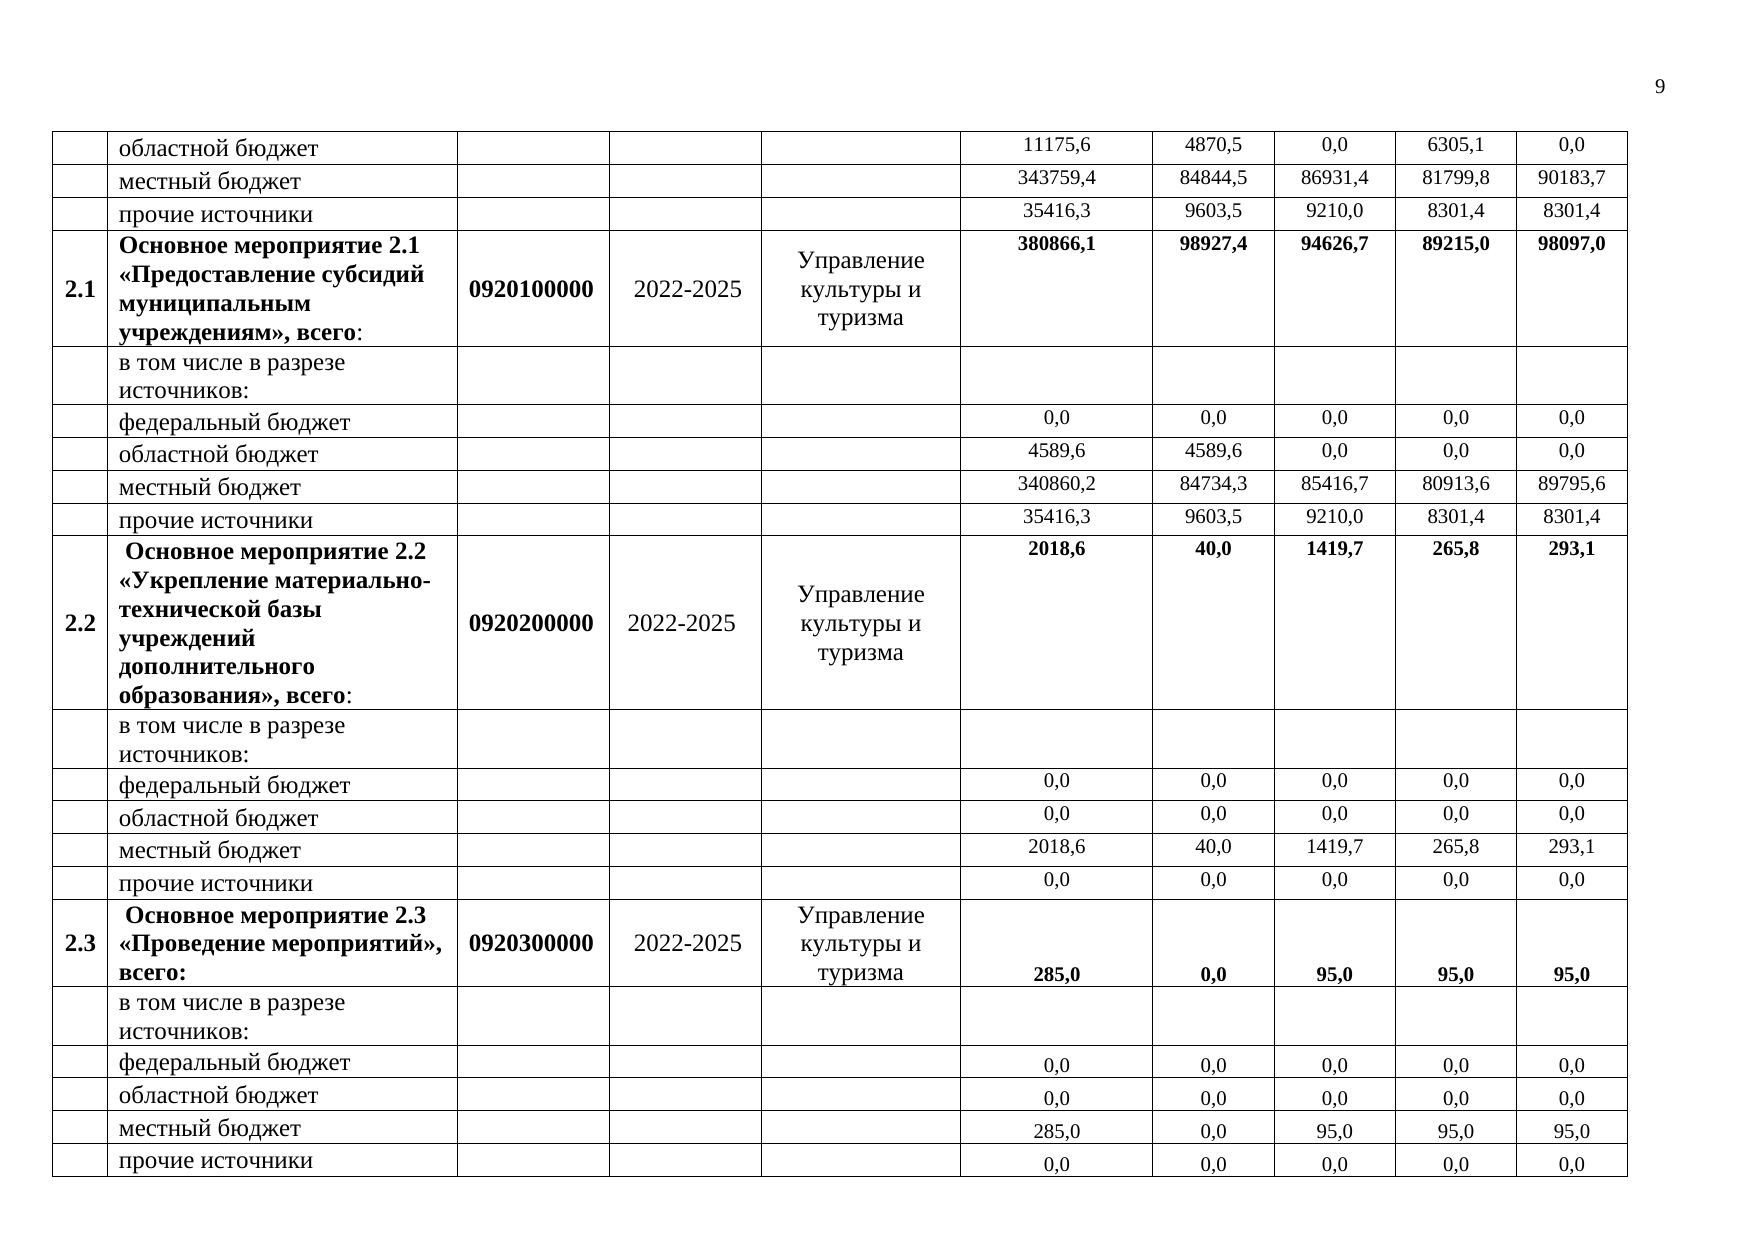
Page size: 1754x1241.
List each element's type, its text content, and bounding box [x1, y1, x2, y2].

table_cell [610, 1046, 761, 1077]
table_cell [762, 504, 960, 535]
table_cell 80913,6 [1396, 471, 1516, 502]
table_cell 89215,0 [1396, 231, 1516, 346]
table_cell [53, 438, 107, 470]
table_cell местный бюджет [108, 165, 457, 197]
table_cell 98927,4 [1153, 231, 1274, 346]
table_cell 0,0 [1275, 1078, 1395, 1110]
table_cell 1419,7 [1275, 536, 1395, 709]
table_cell [610, 867, 761, 899]
table_cell 0,0 [1275, 769, 1395, 800]
table_cell 0,0 [1153, 405, 1274, 437]
table_cell [1153, 710, 1274, 767]
table_cell 0,0 [1396, 867, 1516, 899]
table_cell областной бюджет [108, 1078, 457, 1110]
table_cell 85416,7 [1275, 471, 1395, 502]
table_cell 0920100000 [458, 231, 609, 346]
table_cell [53, 504, 107, 535]
table_cell 0,0 [1517, 405, 1627, 437]
table_cell 0,0 [1153, 1144, 1274, 1176]
table_cell 0,0 [1275, 801, 1395, 833]
table_cell 86931,4 [1275, 165, 1395, 197]
table_cell местный бюджет [108, 1111, 457, 1143]
table_cell 0,0 [961, 1144, 1152, 1176]
table_cell 0,0 [961, 801, 1152, 833]
table_cell [610, 1144, 761, 1176]
table_cell прочие источники [108, 867, 457, 899]
table_cell [610, 198, 761, 229]
table_cell [1396, 987, 1516, 1044]
table_cell 0,0 [1275, 132, 1395, 164]
table_cell [458, 471, 609, 502]
table_cell областной бюджет [108, 438, 457, 470]
table_cell 4589,6 [961, 438, 1152, 470]
table_cell [1396, 347, 1516, 404]
table_cell [762, 438, 960, 470]
table_cell 0920300000 [458, 900, 609, 986]
table_cell в том числе в разрезе источников: [108, 347, 457, 404]
table_cell 2018,6 [961, 536, 1152, 709]
table_cell в том числе в разрезе источников: [108, 710, 457, 767]
table_cell 0,0 [1517, 1144, 1627, 1176]
table_cell 0,0 [1396, 405, 1516, 437]
table_cell 0,0 [1517, 867, 1627, 899]
table_cell 0920200000 [458, 536, 609, 709]
table_cell 84734,3 [1153, 471, 1274, 502]
table_cell [1275, 987, 1395, 1044]
table_cell 0,0 [1517, 769, 1627, 800]
table_cell [610, 347, 761, 404]
table_cell 84844,5 [1153, 165, 1274, 197]
table_cell [610, 801, 761, 833]
table_cell [762, 1111, 960, 1143]
table_cell 95,0 [1396, 1111, 1516, 1143]
table_cell 0,0 [1517, 438, 1627, 470]
table_cell 0,0 [1396, 801, 1516, 833]
table_cell [762, 1078, 960, 1110]
table_cell 0,0 [1153, 1111, 1274, 1143]
table_cell [610, 504, 761, 535]
table_cell 35416,3 [961, 198, 1152, 229]
table_cell областной бюджет [108, 132, 457, 164]
table_cell 0,0 [1396, 438, 1516, 470]
table_cell 95,0 [1275, 1111, 1395, 1143]
table_cell [610, 834, 761, 866]
table_cell 90183,7 [1517, 165, 1627, 197]
table_cell 8301,4 [1396, 504, 1516, 535]
table_cell [762, 987, 960, 1044]
table_cell 94626,7 [1275, 231, 1395, 346]
table_cell местный бюджет [108, 471, 457, 502]
table_cell [53, 987, 107, 1044]
table_cell [53, 1046, 107, 1077]
table_cell [1517, 710, 1627, 767]
table_cell [1153, 987, 1274, 1044]
table_cell [610, 438, 761, 470]
table_cell [762, 405, 960, 437]
table_cell 9603,5 [1153, 198, 1274, 229]
table_cell 0,0 [1153, 1046, 1274, 1077]
table_cell 0,0 [1275, 405, 1395, 437]
table_cell [458, 438, 609, 470]
table_cell [1396, 710, 1516, 767]
table_cell 0,0 [1517, 1078, 1627, 1110]
table_cell [762, 198, 960, 229]
table_cell [610, 132, 761, 164]
table_cell 0,0 [961, 1078, 1152, 1110]
table_cell [610, 165, 761, 197]
table_cell [1275, 347, 1395, 404]
table_cell 340860,2 [961, 471, 1152, 502]
table_cell 0,0 [1517, 801, 1627, 833]
table_cell [458, 867, 609, 899]
table_cell 2.1 [53, 231, 107, 346]
table_cell 293,1 [1517, 834, 1627, 866]
table_cell 0,0 [1275, 1144, 1395, 1176]
table_cell 4589,6 [1153, 438, 1274, 470]
table_cell [762, 834, 960, 866]
table_cell [610, 987, 761, 1044]
table_cell [458, 405, 609, 437]
table_cell в том числе в разрезе источников: [108, 987, 457, 1044]
table_cell [53, 347, 107, 404]
table_cell Управление культуры и туризма [762, 231, 960, 346]
table_cell 265,8 [1396, 536, 1516, 709]
table_cell 2022-2025 [610, 231, 761, 346]
table_cell [762, 1144, 960, 1176]
table_cell [762, 347, 960, 404]
table_cell [961, 987, 1152, 1044]
table_cell Основное мероприятие 2.3 «Проведение мероприятий», всего: [108, 900, 457, 986]
table_cell 0,0 [1153, 867, 1274, 899]
table_cell 2.2 [53, 536, 107, 709]
table_cell 0,0 [1153, 1078, 1274, 1110]
table_cell [610, 1111, 761, 1143]
table_cell 2018,6 [961, 834, 1152, 866]
table_cell прочие источники [108, 504, 457, 535]
table_cell 0,0 [1153, 801, 1274, 833]
table_cell 0,0 [1396, 769, 1516, 800]
table_cell [961, 347, 1152, 404]
table_cell [458, 1078, 609, 1110]
table_cell 0,0 [1153, 769, 1274, 800]
table_cell 89795,6 [1517, 471, 1627, 502]
table_cell 40,0 [1153, 834, 1274, 866]
table_cell 9210,0 [1275, 198, 1395, 229]
table_cell 380866,1 [961, 231, 1152, 346]
table_cell [53, 405, 107, 437]
table_cell [53, 801, 107, 833]
table_cell [458, 987, 609, 1044]
table_cell 0,0 [1275, 438, 1395, 470]
table_cell 0,0 [1275, 1046, 1395, 1077]
table_cell 0,0 [1517, 1046, 1627, 1077]
table_cell 6305,1 [1396, 132, 1516, 164]
table_cell [762, 1046, 960, 1077]
table_cell [1275, 710, 1395, 767]
table_cell [458, 1111, 609, 1143]
table_cell 9210,0 [1275, 504, 1395, 535]
table_cell [53, 834, 107, 866]
table_cell 0,0 [961, 769, 1152, 800]
table_cell 0,0 [1396, 1144, 1516, 1176]
table_cell 1419,7 [1275, 834, 1395, 866]
table_cell [458, 504, 609, 535]
table_cell [458, 1144, 609, 1176]
table_cell [53, 1078, 107, 1110]
table_cell [53, 769, 107, 800]
table_cell [762, 165, 960, 197]
table_cell [610, 710, 761, 767]
table_cell [762, 867, 960, 899]
table_cell [458, 1046, 609, 1077]
table_cell 40,0 [1153, 536, 1274, 709]
table_cell [1517, 987, 1627, 1044]
table_cell 35416,3 [961, 504, 1152, 535]
table_cell [762, 769, 960, 800]
table_cell [53, 710, 107, 767]
table_cell [458, 710, 609, 767]
table_cell 95,0 [1275, 900, 1395, 986]
table_cell 285,0 [961, 900, 1152, 986]
table_cell 9603,5 [1153, 504, 1274, 535]
table_cell [458, 132, 609, 164]
table_cell федеральный бюджет [108, 405, 457, 437]
table_cell [610, 769, 761, 800]
table_cell Основное мероприятие 2.2 «Укрепление материально-технической базы учреждений дополнительного образования», всего: [108, 536, 457, 709]
table_cell [1517, 347, 1627, 404]
table_cell 343759,4 [961, 165, 1152, 197]
table_cell Управление культуры и туризма [762, 536, 960, 709]
table_cell 95,0 [1517, 900, 1627, 986]
table_cell [53, 1144, 107, 1176]
table_cell [762, 801, 960, 833]
table_cell 11175,6 [961, 132, 1152, 164]
table_cell местный бюджет [108, 834, 457, 866]
table_cell 0,0 [961, 867, 1152, 899]
table_cell 0,0 [1153, 900, 1274, 986]
table_cell 0,0 [961, 1046, 1152, 1077]
table_cell [610, 1078, 761, 1110]
table_cell [458, 801, 609, 833]
table_cell [1153, 347, 1274, 404]
table_cell прочие источники [108, 1144, 457, 1176]
table_cell 0,0 [1275, 867, 1395, 899]
table_cell [762, 132, 960, 164]
table_cell [610, 471, 761, 502]
table_cell прочие источники [108, 198, 457, 229]
table_cell [458, 769, 609, 800]
table_cell федеральный бюджет [108, 769, 457, 800]
table_cell [762, 710, 960, 767]
table_cell 2022-2025 [610, 536, 761, 709]
table_cell [53, 198, 107, 229]
table_cell [610, 405, 761, 437]
table_cell [961, 710, 1152, 767]
table_cell 4870,5 [1153, 132, 1274, 164]
table_cell 2022-2025 [610, 900, 761, 986]
table_cell 8301,4 [1396, 198, 1516, 229]
table_cell [53, 471, 107, 502]
table_cell 98097,0 [1517, 231, 1627, 346]
table_cell [53, 132, 107, 164]
table_cell 293,1 [1517, 536, 1627, 709]
table_cell 95,0 [1517, 1111, 1627, 1143]
table_cell Управление культуры и туризма [762, 900, 960, 986]
table_cell [762, 471, 960, 502]
table_cell 81799,8 [1396, 165, 1516, 197]
table_cell 0,0 [1396, 1078, 1516, 1110]
table_cell 265,8 [1396, 834, 1516, 866]
table_cell 0,0 [1517, 132, 1627, 164]
table_cell областной бюджет [108, 801, 457, 833]
table_cell 8301,4 [1517, 504, 1627, 535]
table_cell [53, 1111, 107, 1143]
table_cell 95,0 [1396, 900, 1516, 986]
table_cell [458, 347, 609, 404]
table_cell [458, 165, 609, 197]
table_cell 285,0 [961, 1111, 1152, 1143]
table_cell федеральный бюджет [108, 1046, 457, 1077]
table_cell Основное мероприятие 2.1 «Предоставление субсидий муниципальным учреждениям», всего: [108, 231, 457, 346]
table_cell 8301,4 [1517, 198, 1627, 229]
table_cell [458, 198, 609, 229]
table_cell [458, 834, 609, 866]
table_cell 0,0 [1396, 1046, 1516, 1077]
table_cell [53, 165, 107, 197]
table_cell 2.3 [53, 900, 107, 986]
table_cell [53, 867, 107, 899]
table_cell 0,0 [961, 405, 1152, 437]
